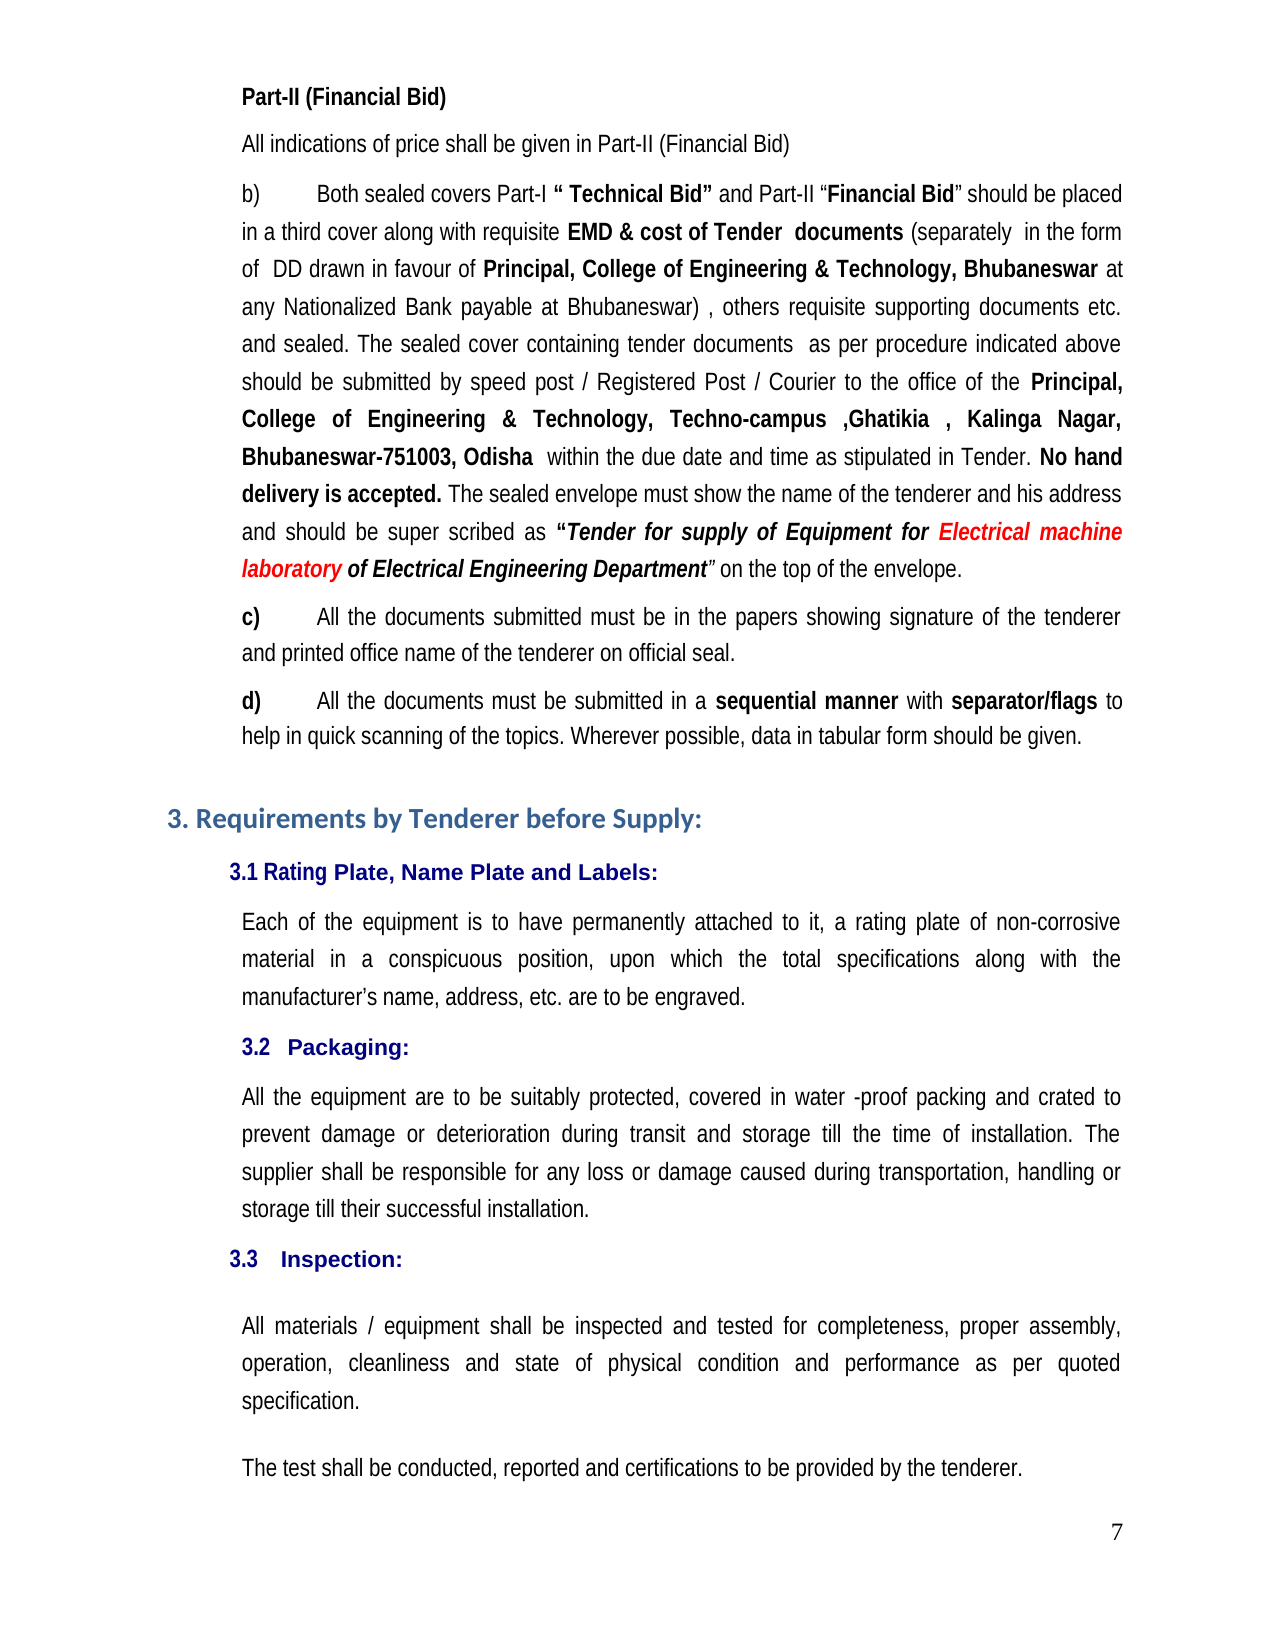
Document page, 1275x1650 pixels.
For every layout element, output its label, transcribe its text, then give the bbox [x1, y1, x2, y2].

text Each of the equipment is to have permanently attached to it, a rating plate of non-corrosive material in a conspicuous position, upon which the total specifications along with the manufacturer’s name, address, etc. are to be engraved. [242, 898, 1123, 1010]
subtitle b) Both sealed covers Part-I “ Technical Bid” and Part-II “Financial Bid” should be placed in a third cover along with requisite EMD & cost of Tender documents (separately in the form of DD drawn in favour of Principal, College of Engineering & Technology, Bhubaneswar at any Nationalized Bank payable at Bhubaneswar) , others requisite supporting documents etc. and sealed. The sealed cover containing tender documents as per procedure indicated above should be submitted by speed post / Registered Post / Courier to the office of the Principal, College of Engineering & Technology, Techno-campus ,Ghatikia , Kalinga Nagar, Bhubaneswar-751003, Odisha within the due date and time as stipulated in Tender. No hand delivery is accepted. The sealed envelope must show the name of the tenderer and his address and should be super scribed as “Tender for supply of Equipment for Electrical machine laboratory of Electrical Engineering Department” on the top of the envelope. [242, 171, 1123, 583]
text Part-II (Financial Bid) [167, 75, 1123, 110]
subtitle 3.2 Packaging: [242, 1023, 1123, 1060]
text The test shall be conducted, reported and certifications to be provided by the tenderer. [242, 1444, 1123, 1481]
subtitle 3.1 Rating Plate, Name Plate and Labels: [167, 848, 1123, 885]
text c) All the documents submitted must be in the papers showing signature of the tenderer and printed office name of the tenderer on official seal. [242, 596, 1123, 666]
text d) All the documents must be submitted in a sequential manner with separator/flags to help in quick scanning of the topics. Wherever possible, data in tabular form should be given. [242, 679, 1123, 750]
text All indications of price shall be given in Part-II (Financial Bid) [167, 123, 1123, 158]
subtitle 3.3 Inspection: [167, 1235, 1123, 1273]
subtitle 3. Requirements by Tenderer before Supply: [167, 800, 1123, 835]
text All the equipment are to be suitably protected, covered in water -proof packing and crated to prevent damage or deterioration during transit and storage till the time of installation. The supplier shall be responsible for any loss or damage caused during transportation, handling or storage till their successful installation. [242, 1073, 1123, 1223]
text All materials / equipment shall be inspected and tested for completeness, proper assembly, operation, cleanliness and state of physical condition and performance as per quoted specification. [242, 1302, 1123, 1414]
